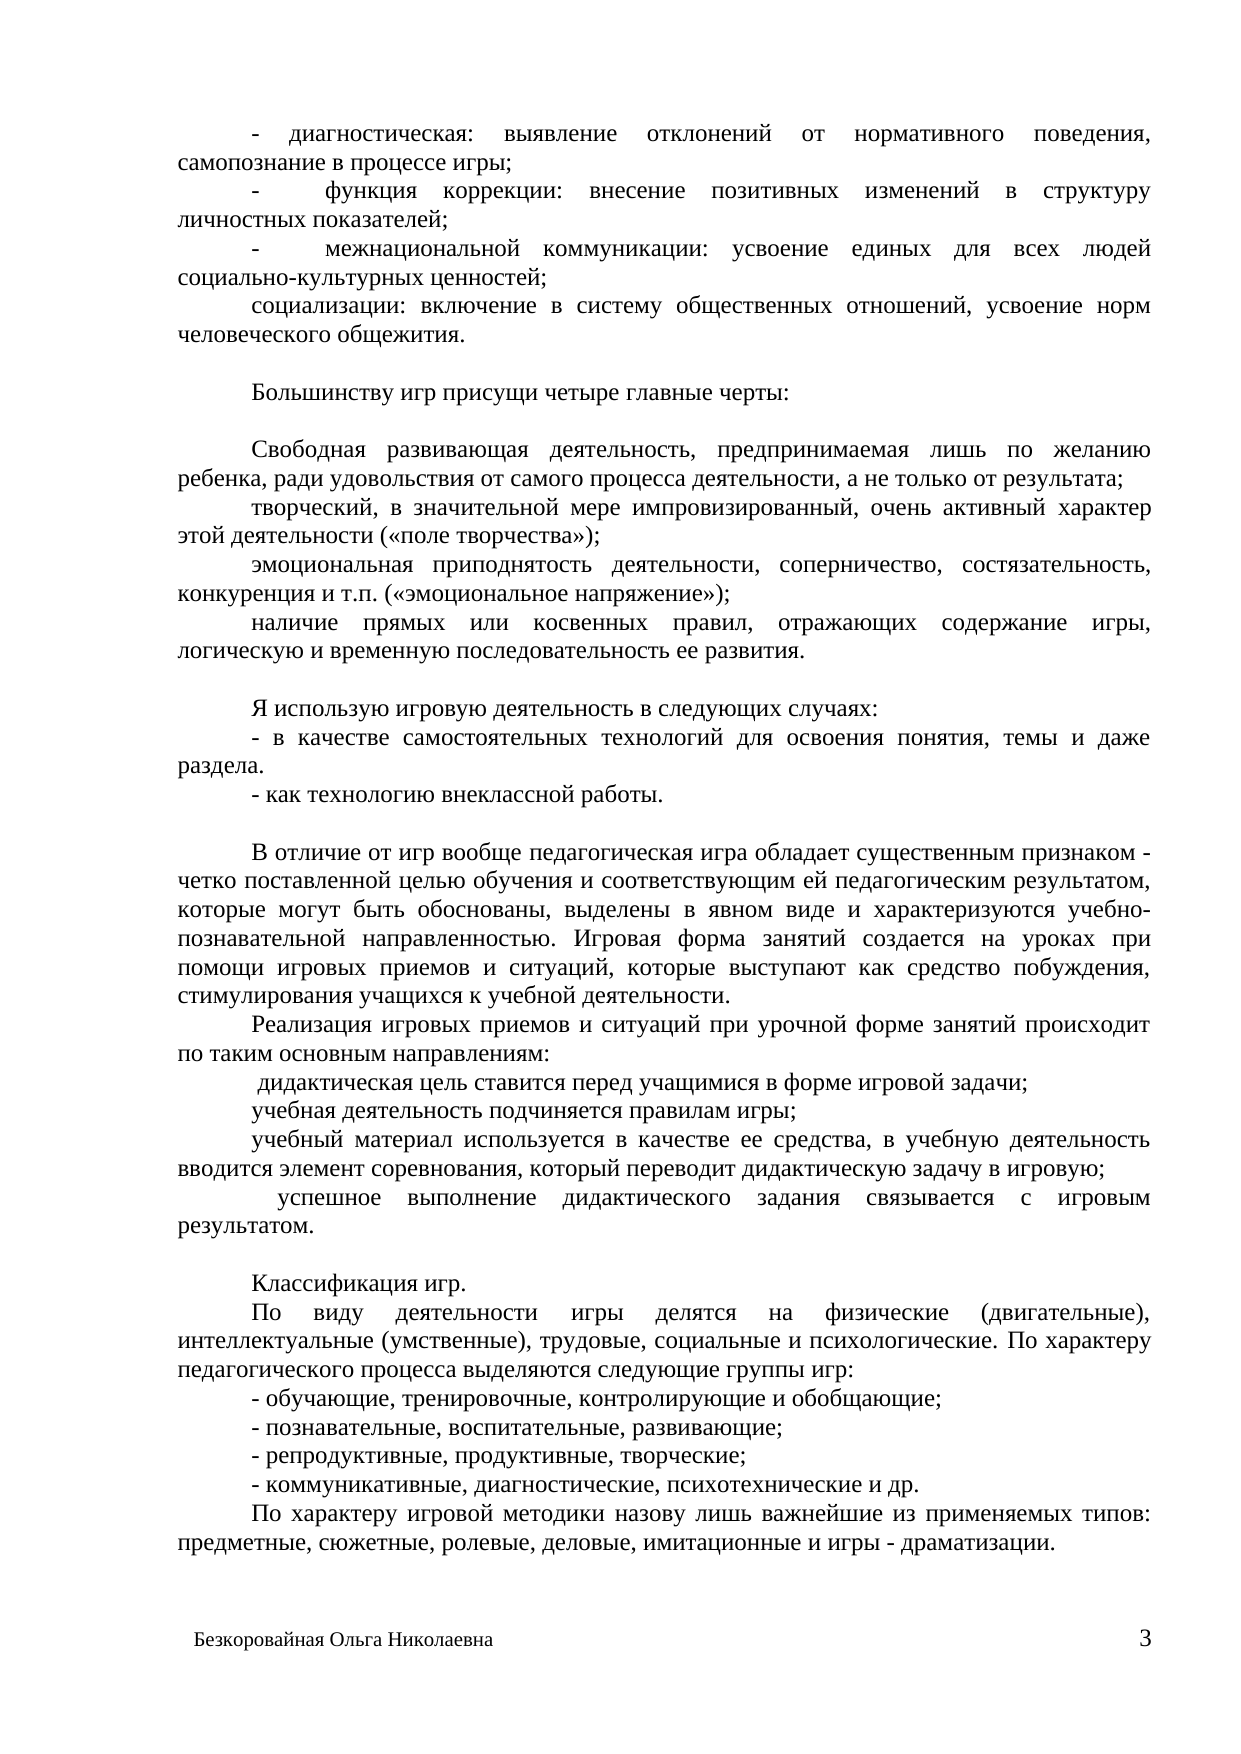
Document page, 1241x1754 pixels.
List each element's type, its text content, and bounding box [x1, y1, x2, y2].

text - коммуникативные, диагностические, психотехнические и др. [251, 1469, 1152, 1498]
text - в качестве самостоятельных технологий для освоения понятия, темы и даже раздела. [177, 722, 1152, 779]
text эмоциональная приподнятость деятельности, соперничество, состязательность, конкуренция и т.п. («эмоциональное напряжение»); [177, 549, 1152, 607]
list функция коррекции: внесение позитивных изменений в структуру личностных показателей; [177, 176, 1152, 233]
text - как технологию внеклассной работы. [177, 779, 1152, 808]
text Я использую игровую деятельность в следующих случаях: [177, 693, 1152, 722]
text Классификация игр. [177, 1268, 1152, 1297]
text социализации: включение в систему общественных отношений, усвоение норм человеческого общежития. [177, 291, 1152, 348]
text учебная деятельность подчиняется правилам игры; [177, 1096, 1152, 1124]
text В отличие от игр вообще педагогическая игра обладает существенным признаком - четко поставленной целью обучения и соответствующим ей педагогическим результатом, которые могут быть обоснованы, выделены в явном виде и характеризуются учебно-познавательной направленностью. Игровая форма занятий создается на уроках при помощи игровых приемов и ситуаций, которые выступают как средство побуждения, стимулирования учащихся к учебной деятельности. [177, 837, 1152, 1009]
text - репродуктивные, продуктивные, творческие; [251, 1441, 1152, 1469]
text учебный материал используется в качестве ее средства, в учебную деятельность вводится элемент соревнования, который переводит дидактическую задачу в игровую; [177, 1124, 1152, 1182]
text - познавательные, воспитательные, развивающие; [177, 1412, 1152, 1441]
text По характеру игровой методики назову лишь важнейшие из применяемых типов: предметные, сюжетные, ролевые, деловые, имитационные и игры - драматизации. [177, 1498, 1152, 1556]
text По виду деятельности игры делятся на физические (двигательные), интеллектуальные (умственные), трудовые, социальные и психологические. По характеру педагогического процесса выделяются следующие группы игр: [177, 1297, 1152, 1383]
text Реализация игровых приемов и ситуаций при урочной форме занятий происходит по таким основным направлениям: [177, 1009, 1152, 1067]
text Большинству игр присущи четыре главные черты: [177, 377, 1152, 406]
text Свободная развивающая деятельность, предпринимаемая лишь по желанию ребенка, ради удовольствия от самого процесса деятельности, а не только от результата; [177, 434, 1152, 492]
text дидактическая цель ставится перед учащимися в форме игровой задачи; [177, 1067, 1152, 1096]
text наличие прямых или косвенных правил, отражающих содержание игры, логическую и временную последовательность ее развития. [177, 607, 1152, 664]
text успешное выполнение дидактического задания связывается с игровым результатом. [177, 1182, 1152, 1239]
text - обучающие, тренировочные, контролирующие и обобщающие; [177, 1383, 1152, 1412]
list межнациональной коммуникации: усвоение единых для всех людей социально-культурных ценностей; [177, 233, 1152, 291]
text - диагностическая: выявление отклонений от нормативного поведения, самопознание в процессе игры; [177, 118, 1152, 176]
text творческий, в значительной мере импровизированный, очень активный характер этой деятельности («поле творчества»); [177, 492, 1152, 549]
